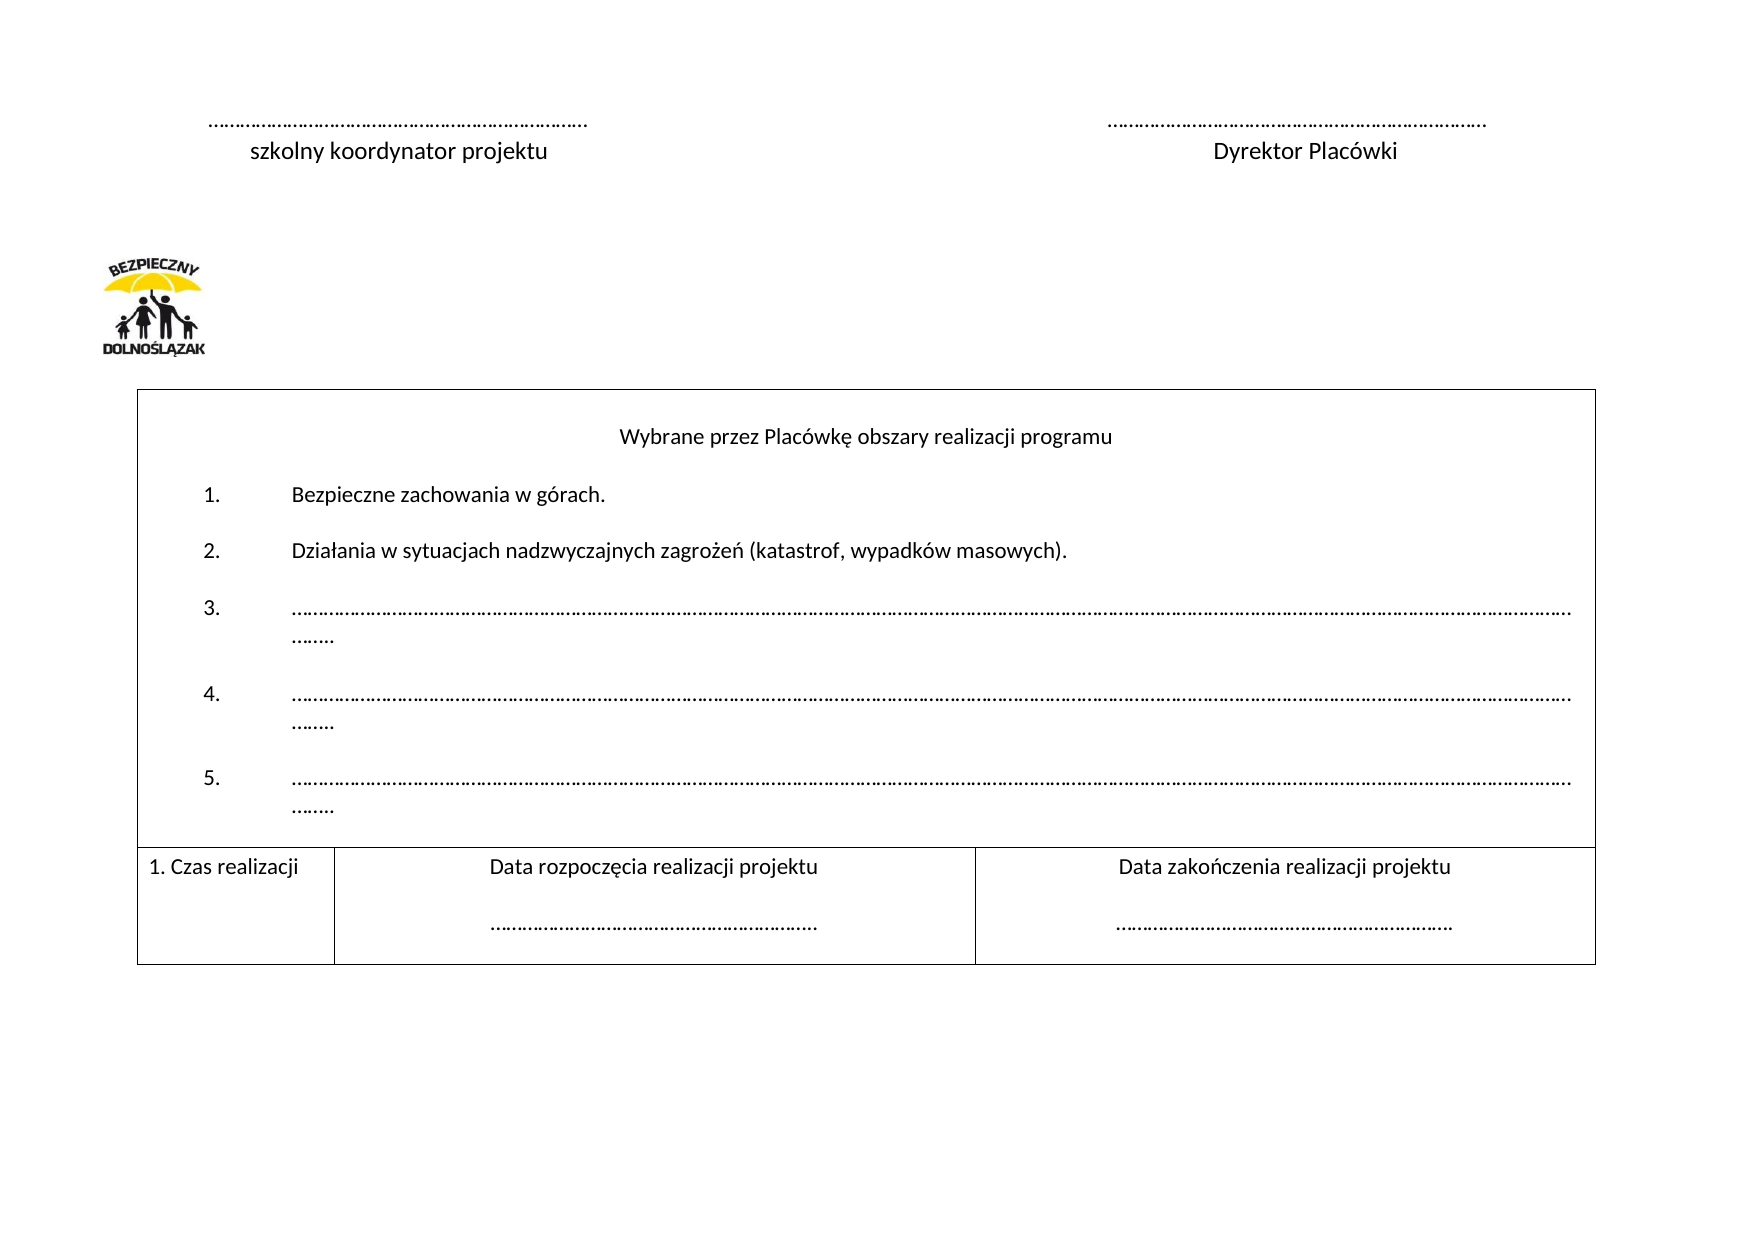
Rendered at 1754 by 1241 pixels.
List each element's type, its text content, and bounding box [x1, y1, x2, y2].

table_header Wybrane przez Placówkę obszary realizacji programu Bezpieczne zachowania w górach. Działania w sytuacjach nadzwyczajnych zagrożeń (katastrof, wypadków masowych). …………………………………………………………………………………………………………………………………………………………………………………………………………………………….. …………………………………………………………………………………………………………………………………………………………………………………………………………………………….. …………………………………………………………………………………………………………………………………………………………………………………………………………………………….. [138, 390, 1595, 847]
table_cell Data zakończenia realizacji projektu ………………………………………………………. [976, 848, 1595, 964]
picture [103, 258, 205, 357]
table_cell Data rozpoczęcia realizacji projektu …………………………………………………….. [335, 848, 975, 964]
text ……………………………………………………………… ……………………………………………………………… [146, 105, 1690, 133]
text szkolny koordynator projektu Dyrektor Placówki [103, 135, 1690, 166]
table_cell 1. Czas realizacji [138, 848, 334, 964]
